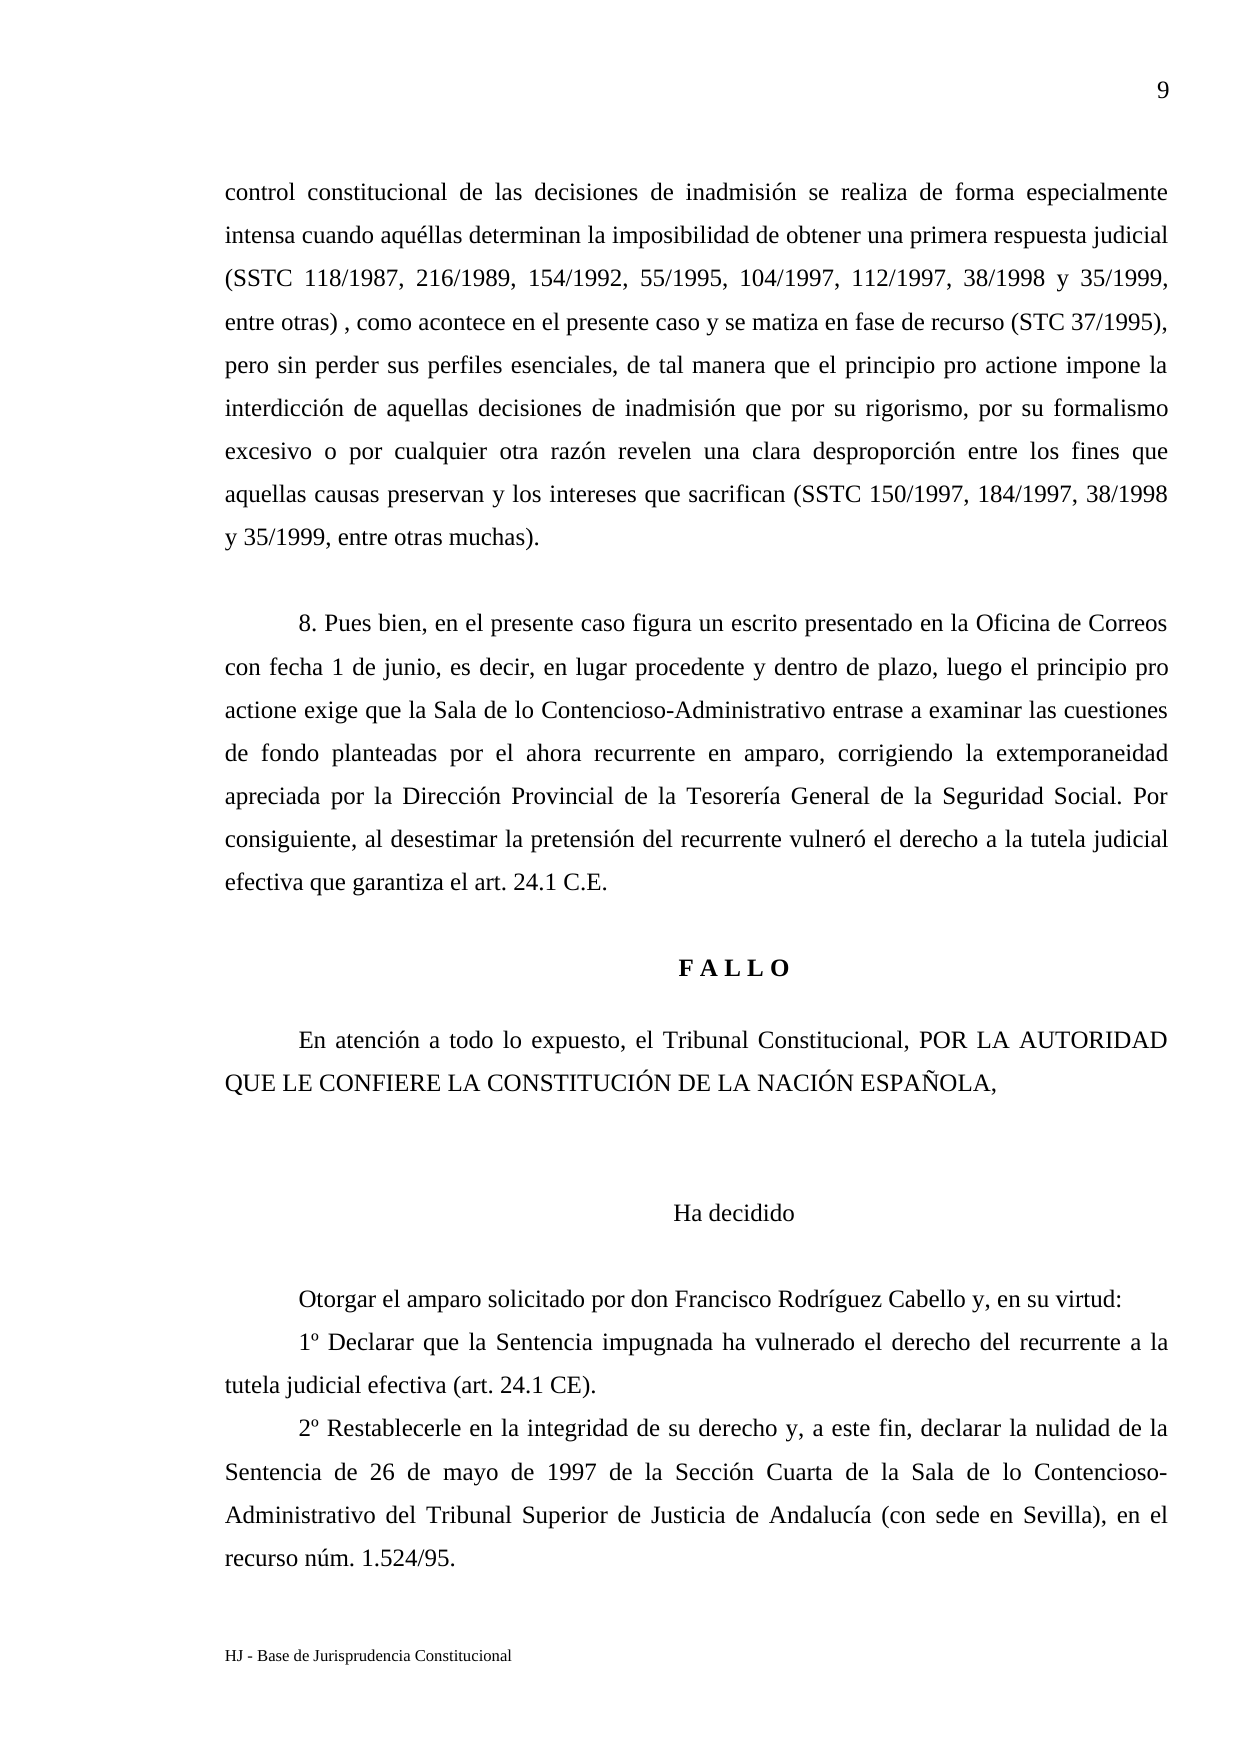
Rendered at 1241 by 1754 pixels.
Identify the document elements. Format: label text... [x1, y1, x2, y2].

text Ha decidido [224, 1198, 1169, 1227]
text 2º Restablecerle en la integridad de su derecho y, a este fin, declarar la nulidad de la Sentencia de 26 de mayo de 1997 de la Sección Cuarta de la Sala de lo Contencioso-Administrativo del Tribunal Superior de Justicia de Andalucía (con sede en Sevilla), en el recurso núm. 1.524/95. [224, 1413, 1169, 1572]
text Otorgar el amparo solicitado por don Francisco Rodríguez Cabello y, en su virtud: [224, 1284, 1169, 1313]
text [224, 177, 1169, 551]
subtitle F A L L O [224, 953, 1169, 982]
text 1º Declarar que la Sentencia impugnada ha vulnerado el derecho del recurrente a la tutela judicial efectiva (art. 24.1 CE). [224, 1327, 1169, 1399]
text En atención a todo lo expuesto, el Tribunal Constitucional, POR LA AUTORIDAD QUE LE CONFIERE LA CONSTITUCIÓN DE LA NACIÓN ESPAÑOLA, [224, 1025, 1169, 1097]
text 8. Pues bien, en el presente caso figura un escrito presentado en la Oficina de Correos con fecha 1 de junio, es decir, en lugar procedente y dentro de plazo, luego el principio pro actione exige que la Sala de lo Contencioso-Administrativo entrase a examinar las cuestiones de fondo planteadas por el ahora recurrente en amparo, corrigiendo la extemporaneidad apreciada por la Dirección Provincial de la Tesorería General de la Seguridad Social. Por consiguiente, al desestimar la pretensión del recurrente vulneró el derecho a la tutela judicial efectiva que garantiza el art. 24.1 C.E. [224, 608, 1169, 896]
